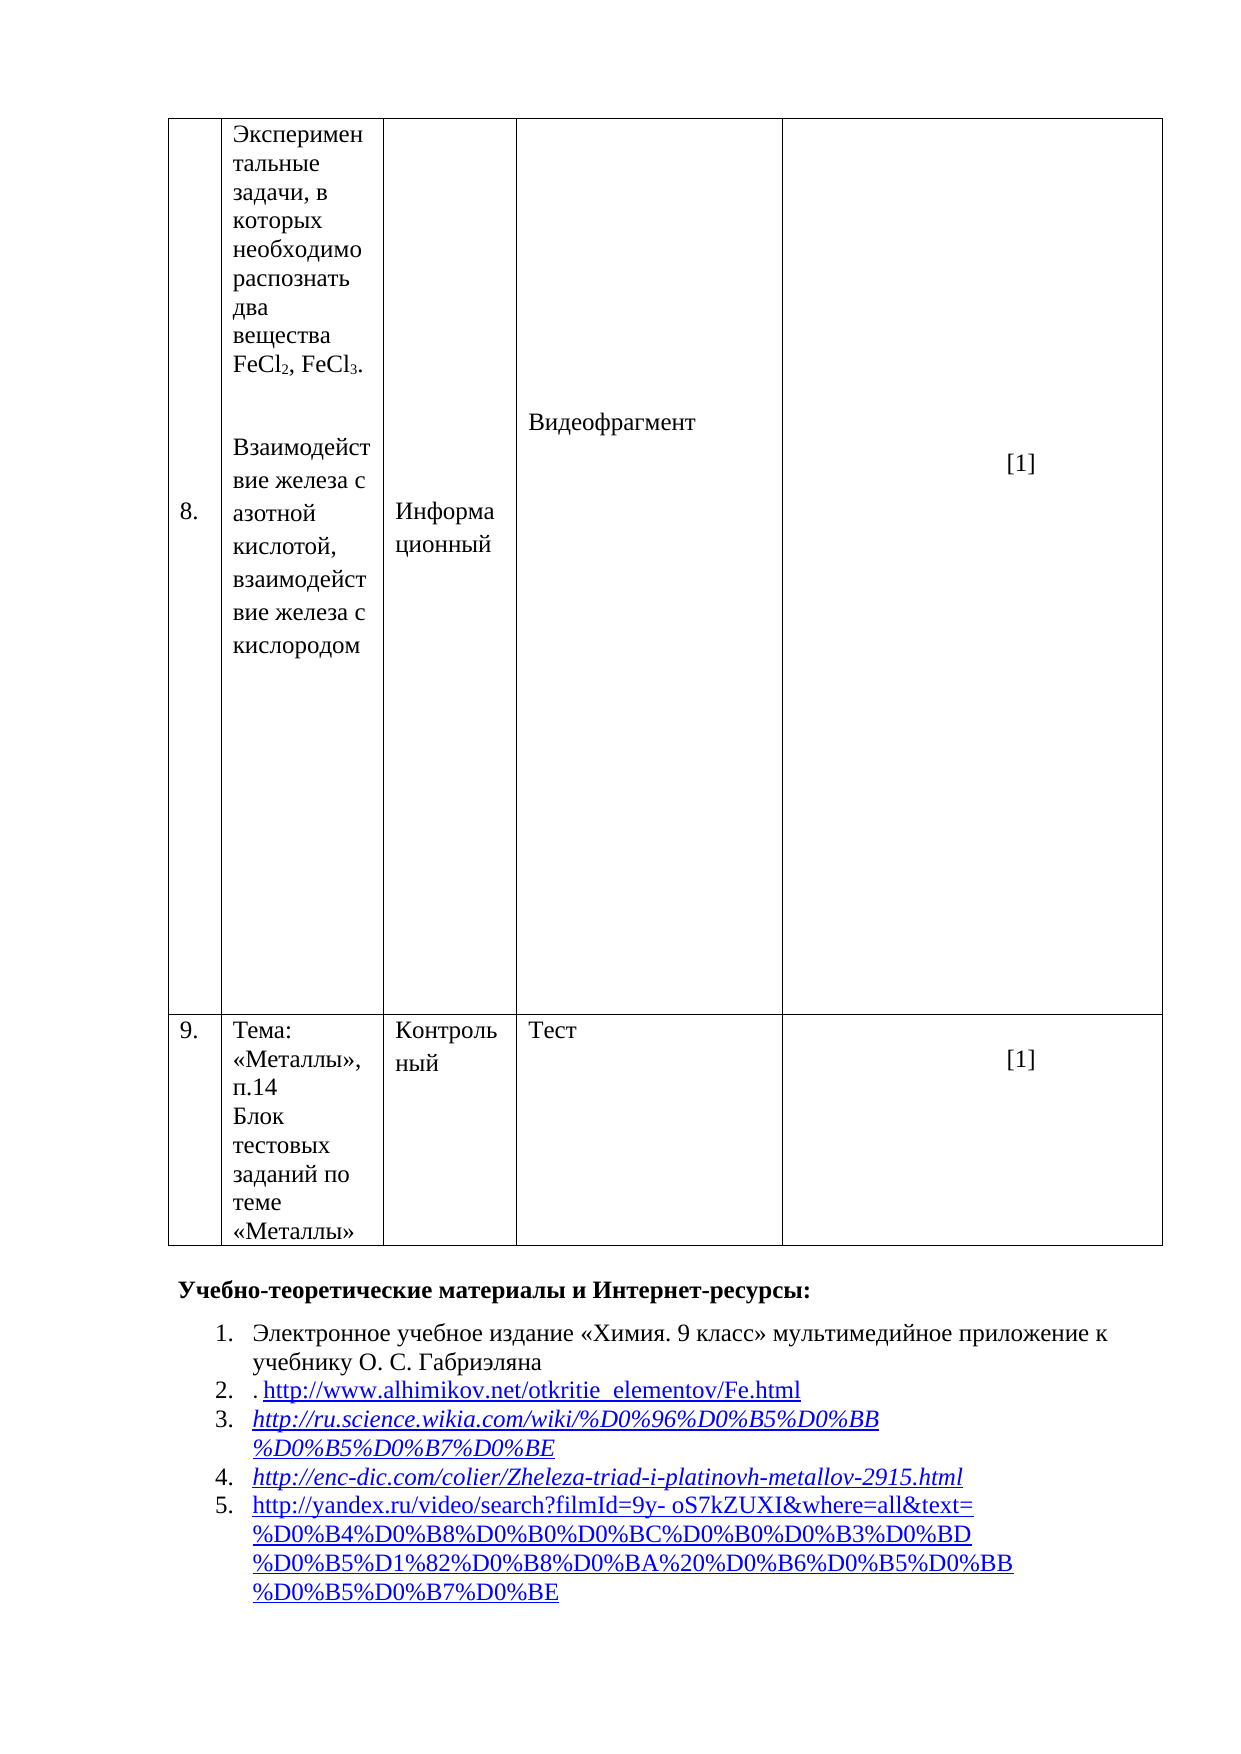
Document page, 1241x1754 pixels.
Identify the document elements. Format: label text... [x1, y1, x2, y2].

table_cell Тема: «Металлы», п.14 Блок тестовых заданий по теме «Металлы» [222, 1015, 383, 1245]
table_cell 9. [169, 1015, 221, 1245]
table_cell Контрольный [384, 1015, 516, 1245]
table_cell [222, 119, 383, 1014]
table_cell [1] [783, 1015, 1162, 1245]
list http://yandex.ru/video/search?filmId=9y- oS7kZUXI&where=all&text=%D0%B4%D0%B8%D0%B0%D0%BC%D0%B0%D0%B3%D0%BD%D0%B5%D1%82%D0%B8%D0%BA%20%D0%B6%D0%B5%D0%BB%D0%B5%D0%B7%D0%BE [215, 1491, 1152, 1606]
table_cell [517, 119, 782, 1014]
list http://ru.science.wikia.com/wiki/%D0%96%D0%B5%D0%BB%D0%B5%D0%B7%D0%BE [215, 1404, 1152, 1462]
text Учебно-теоретические материалы и Интернет-ресурсы: [177, 1275, 1152, 1303]
list . http://www.alhimikov.net/otkritie_elementov/Fe.html [215, 1375, 1152, 1404]
list http://enc-dic.com/colier/Zheleza-triad-i-platinovh-metallov-2915.html [215, 1462, 1152, 1491]
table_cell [384, 119, 516, 1014]
table_cell Тест [517, 1015, 782, 1245]
table_cell [5] [1] [1] [783, 119, 1162, 1014]
list Электронное учебное издание «Химия. 9 класс» мультимедийное приложение к учебнику О. С. Габриэляна [215, 1318, 1152, 1375]
table_cell 6. 7. 8. [169, 119, 221, 1014]
